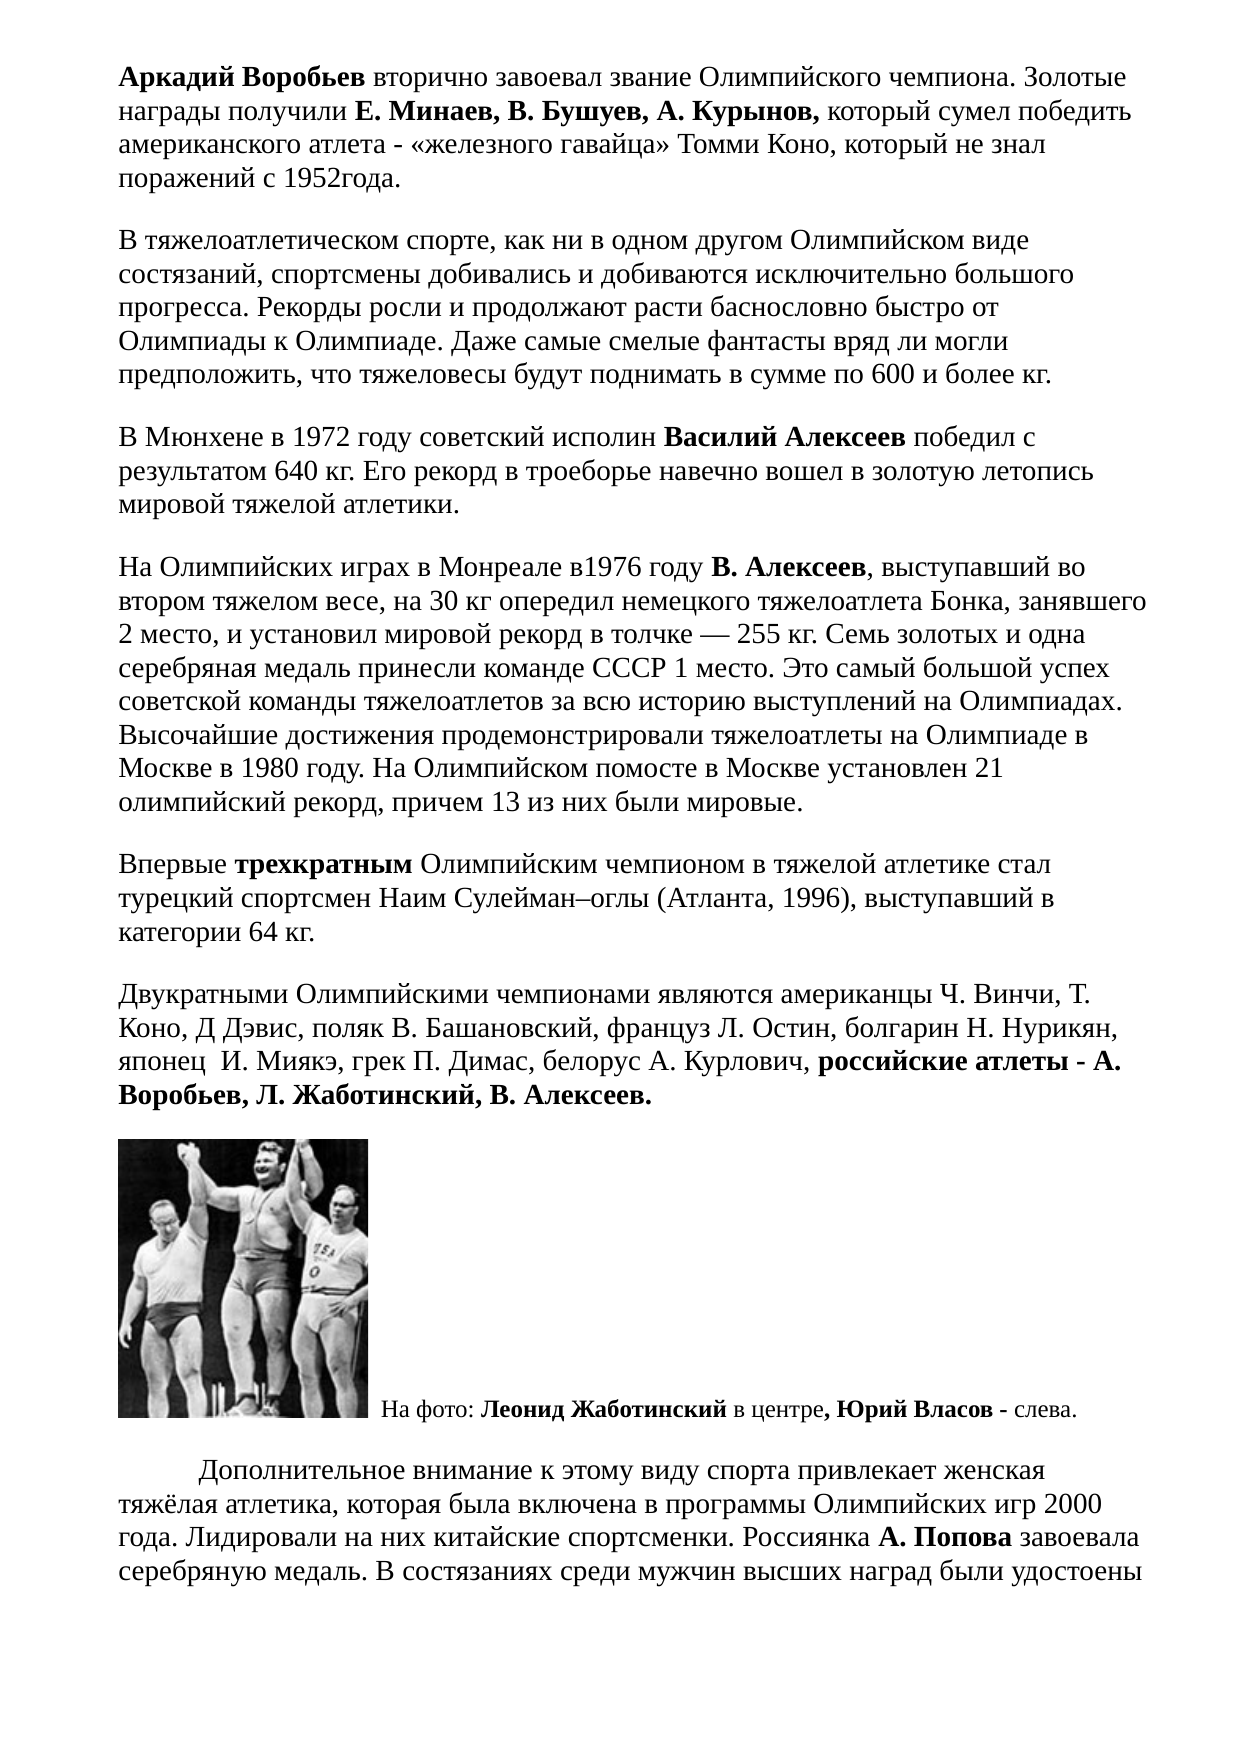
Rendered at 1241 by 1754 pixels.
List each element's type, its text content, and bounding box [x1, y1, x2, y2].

subtitle Аркадий Воробьев вторично завоевал звание Олимпийского чемпиона. Золотые награды получили Е. Минаев, В. Бушуев, А. Курынов, который сумел победить американского атлета - «железного гавайца» Томми Коно, который не знал поражений с 1952года. [118, 59, 1152, 193]
subtitle Двукратными Олимпийскими чемпионами являются американцы Ч. Винчи, Т. Коно, Д Дэвис, поляк В. Башановский, француз Л. Остин, болгарин Н. Нурикян, японец И. Миякэ, грек П. Димас, белорус А. Курлович, российские атлеты - А. Воробьев, Л. Жаботинский, В. Алексеев. [118, 976, 1152, 1111]
subtitle В тяжелоатлетическом спорте, как ни в одном другом Олимпийском виде состязаний, спортсмены добивались и добиваются исключительно большого прогресса. Рекорды росли и продолжают расти баснословно быстро от Олимпиады к Олимпиаде. Даже самые смелые фантасты вряд ли могли предположить, что тяжеловесы будут поднимать в сумме по 600 и более кг. [118, 222, 1152, 390]
picture [118, 1139, 369, 1418]
subtitle На фото: Леонид Жаботинский в центре, Юрий Власов - слева. [118, 1140, 1152, 1423]
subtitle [118, 1452, 1152, 1587]
subtitle В Мюнхене в 1972 году советский исполин Василий Алексеев победил с результатом 640 кг. Его рекорд в троеборье навечно вошел в золотую летопись мировой тяжелой атлетики. [118, 419, 1152, 520]
subtitle Впервые трехкратным Олимпийским чемпионом в тяжелой атлетике стал турецкий спортсмен Наим Сулейман–оглы (Атланта, 1996), выступавший в категории 64 кг. [118, 847, 1152, 947]
subtitle На Олимпийских играх в Монреале в1976 году В. Алексеев, выступавший во втором тяжелом весе, на 30 кг опередил немецкого тяжелоатлета Бонка, занявшего 2 место, и установил мировой рекорд в толчке — 255 кг. Семь золотых и одна серебряная медаль принесли команде СССР 1 место. Это самый большой успех советской команды тяжелоатлетов за всю историю выступлений на Олимпиадах. Высочайшие достижения продемонстрировали тяжелоатлеты на Олимпиаде в Москве в 1980 году. На Олимпийском помосте в Москве установлен 21 олимпийский рекорд, причем 13 из них были мировые. [118, 549, 1152, 817]
